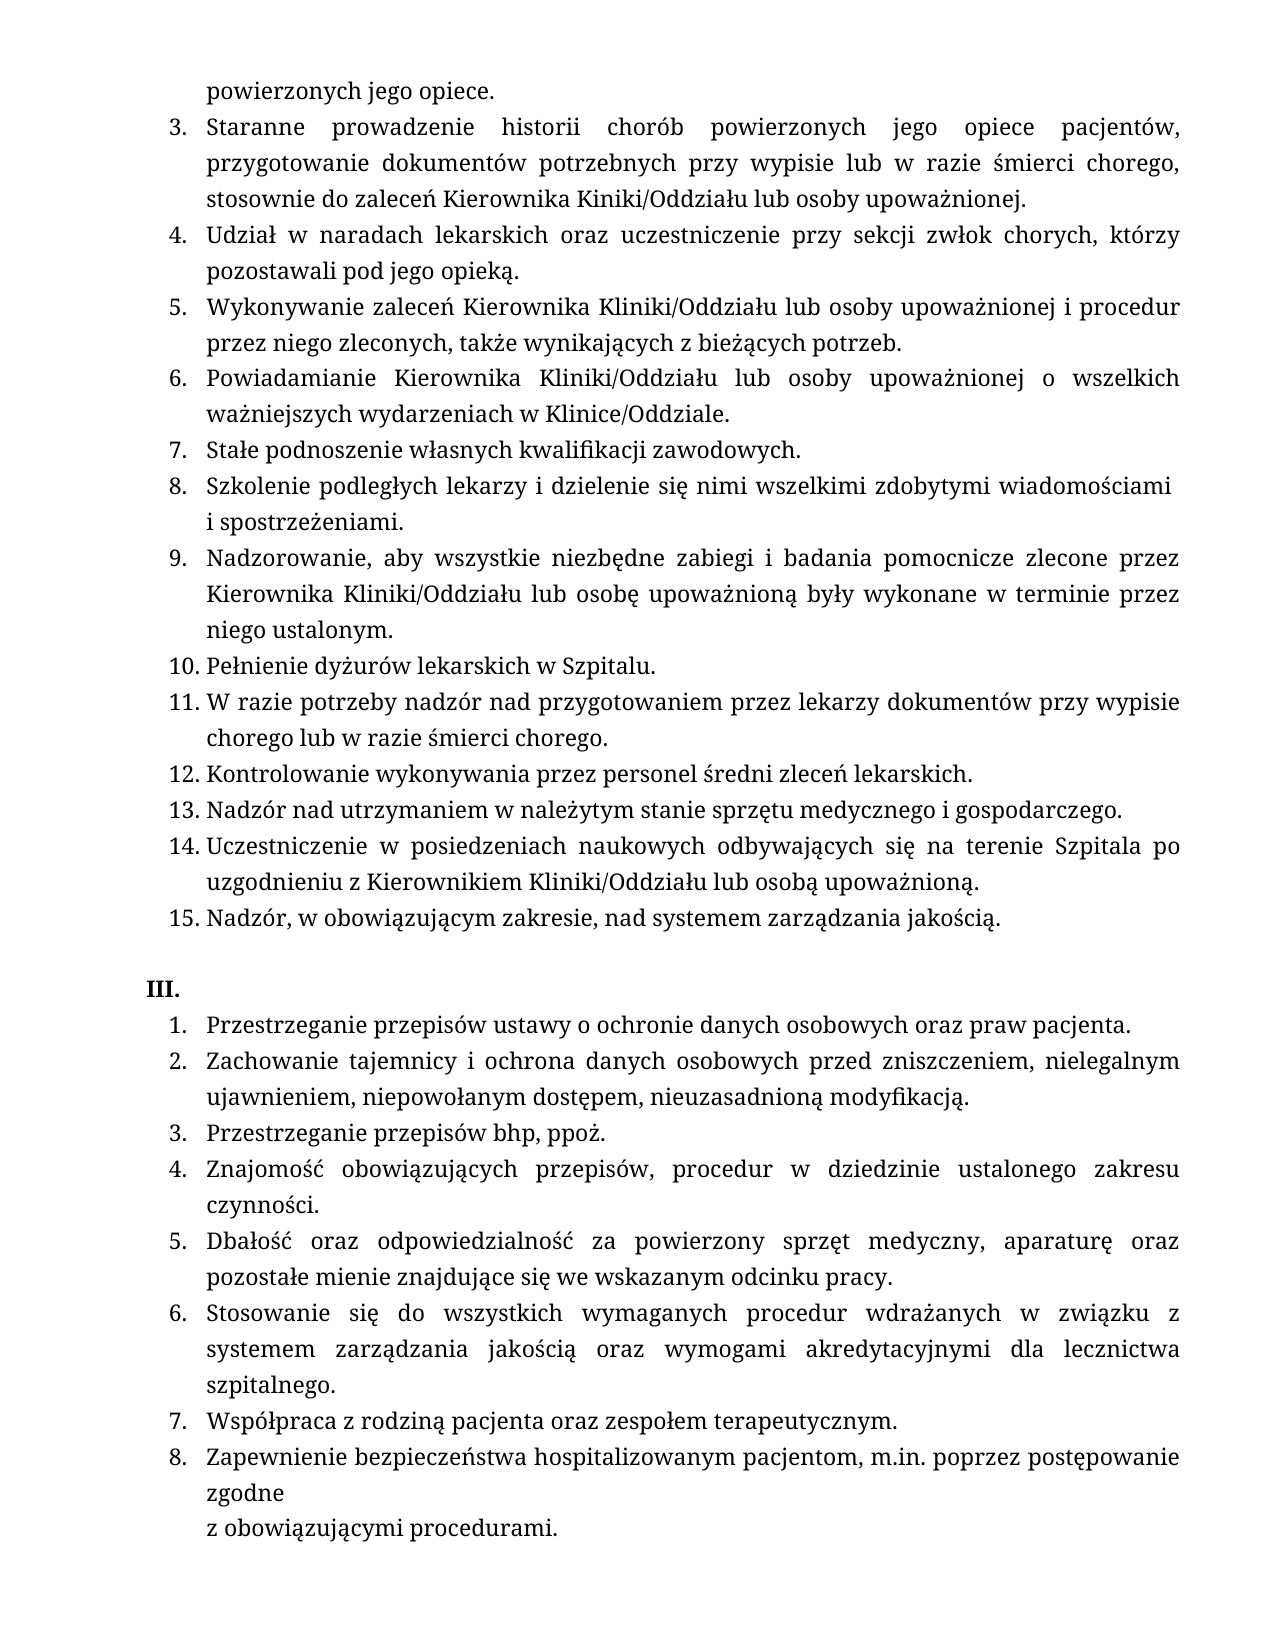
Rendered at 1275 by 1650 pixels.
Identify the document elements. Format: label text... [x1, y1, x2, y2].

list W razie potrzeby nadzór nad przygotowaniem przez lekarzy dokumentów przy wypisie chorego lub w razie śmierci chorego. [169, 686, 1181, 753]
list Znajomość obowiązujących przepisów, procedur w dziedzinie ustalonego zakresu czynności. [169, 1153, 1181, 1220]
list Szkolenie podległych lekarzy i dzielenie się nimi wszelkimi zdobytymi wiadomościami i spostrzeżeniami. [169, 470, 1181, 537]
list Staranne prowadzenie historii chorób powierzonych jego opiece pacjentów, przygotowanie dokumentów potrzebnych przy wypisie lub w razie śmierci chorego, stosownie do zaleceń Kierownika Kiniki/Oddziału lub osoby upoważnionej. [169, 111, 1181, 214]
list Przestrzeganie przepisów bhp, ppoż. [169, 1117, 1181, 1148]
list Nadzorowanie, aby wszystkie niezbędne zabiegi i badania pomocnicze zlecone przez Kierownika Kliniki/Oddziału lub osobę upoważnioną były wykonane w terminie przez niego ustalonym. [169, 542, 1181, 645]
list Kontrolowanie wykonywania przez personel średni zleceń lekarskich. [169, 758, 1181, 789]
list Udział w naradach lekarskich oraz uczestniczenie przy sekcji zwłok chorych, którzy pozostawali pod jego opieką. [169, 219, 1181, 286]
list Stosowanie się do wszystkich wymaganych procedur wdrażanych w związku z systemem zarządzania jakością oraz wymogami akredytacyjnymi dla lecznictwa szpitalnego. [169, 1297, 1181, 1400]
list Zapewnienie bezpieczeństwa hospitalizowanym pacjentom, m.in. poprzez postępowanie zgodne z obowiązującymi procedurami. [169, 1441, 1181, 1544]
list Powiadamianie Kierownika Kliniki/Oddziału lub osoby upoważnionej o wszelkich ważniejszych wydarzeniach w Klinice/Oddziale. [169, 362, 1181, 429]
list Zachowanie tajemnicy i ochrona danych osobowych przed zniszczeniem, nielegalnym ujawnieniem, niepowołanym dostępem, nieuzasadnioną modyfikacją. [169, 1045, 1181, 1112]
list Pełnienie dyżurów lekarskich w Szpitalu. [169, 650, 1181, 681]
list Dbałość oraz odpowiedzialność za powierzony sprzęt medyczny, aparaturę oraz pozostałe mienie znajdujące się we wskazanym odcinku pracy. [169, 1225, 1181, 1292]
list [169, 75, 1181, 106]
list Nadzór, w obowiązującym zakresie, nad systemem zarządzania jakością. [169, 901, 1181, 933]
list Wykonywanie zaleceń Kierownika Kliniki/Oddziału lub osoby upoważnionej i procedur przez niego zleconych, także wynikających z bieżących potrzeb. [169, 291, 1181, 358]
list Nadzór nad utrzymaniem w należytym stanie sprzętu medycznego i gospodarczego. [169, 794, 1181, 825]
list Stałe podnoszenie własnych kwalifikacji zawodowych. [169, 434, 1181, 466]
list Współpraca z rodziną pacjenta oraz zespołem terapeutycznym. [169, 1404, 1181, 1436]
list Przestrzeganie przepisów ustawy o ochronie danych osobowych oraz praw pacjenta. [169, 1009, 1181, 1041]
list Uczestniczenie w posiedzeniach naukowych odbywających się na terenie Szpitala po uzgodnieniu z Kierownikiem Kliniki/Oddziału lub osobą upoważnioną. [169, 829, 1181, 897]
